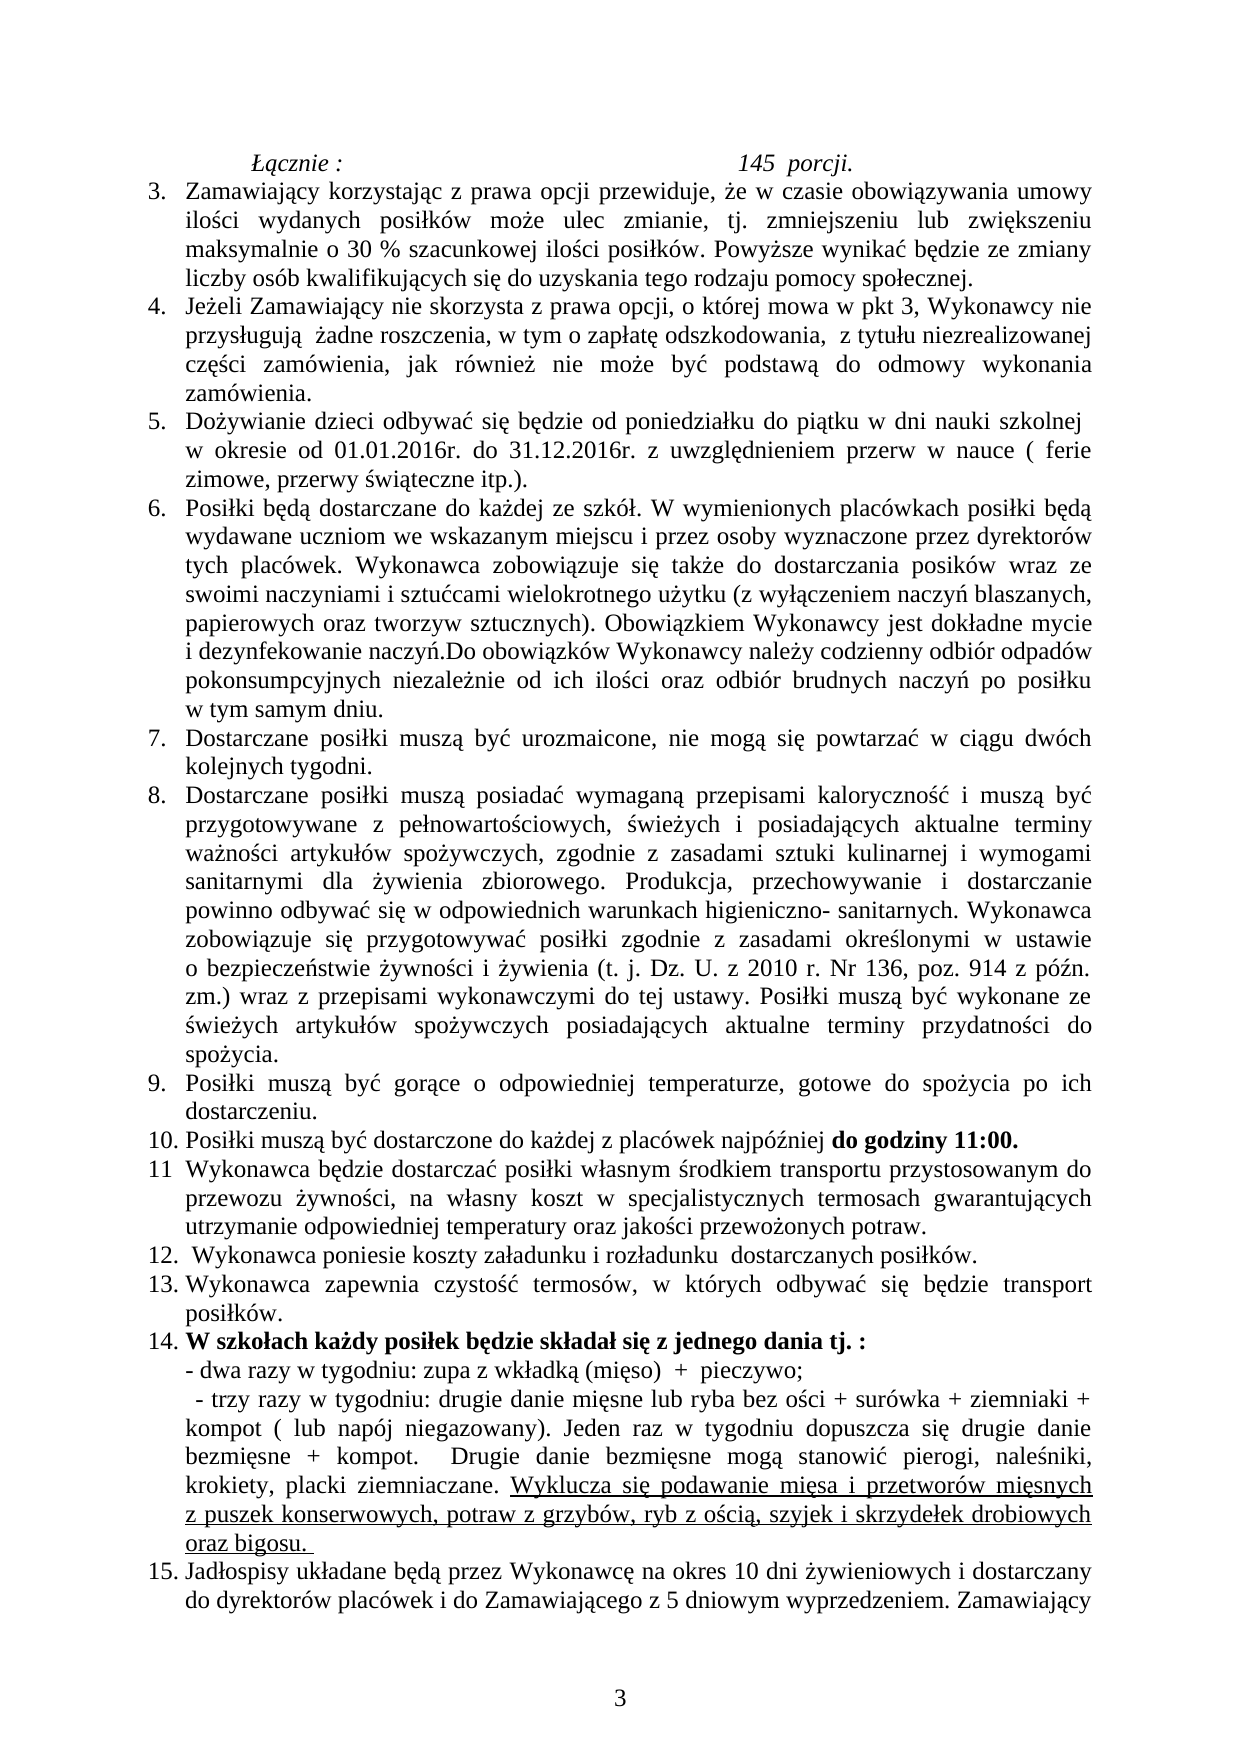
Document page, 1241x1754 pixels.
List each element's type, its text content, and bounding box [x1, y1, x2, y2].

text 3. Zamawiający korzystając z prawa opcji przewiduje, że w czasie obowiązywania umowy ilości wydanych posiłków może ulec zmianie, tj. zmniejszeniu lub zwiększeniu maksymalnie o 30 % szacunkowej ilości posiłków. Powyższe wynikać będzie ze zmiany liczby osób kwalifikujących się do uzyskania tego rodzaju pomocy społecznej. [148, 176, 1093, 291]
text 11 Wykonawca będzie dostarczać posiłki własnym środkiem transportu przystosowanym do przewozu żywności, na własny koszt w specjalistycznych termosach gwarantujących utrzymanie odpowiedniej temperatury oraz jakości przewożonych potraw. [148, 1154, 1093, 1240]
text 13. Wykonawca zapewnia czystość termosów, w których odbywać się będzie transport posiłków. [148, 1269, 1093, 1326]
text Łącznie : 145 porcji. [207, 148, 1093, 176]
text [148, 1556, 1093, 1614]
text 6. Posiłki będą dostarczane do każdej ze szkół. W wymienionych placówkach posiłki będą wydawane uczniom we wskazanym miejscu i przez osoby wyznaczone przez dyrektorów tych placówek. Wykonawca zobowiązuje się także do dostarczania posików wraz ze swoimi naczyniami i sztućcami wielokrotnego użytku (z wyłączeniem naczyń blaszanych, papierowych oraz tworzyw sztucznych). Obowiązkiem Wykonawcy jest dokładne mycie i dezynfekowanie naczyń.Do obowiązków Wykonawcy należy codzienny odbiór odpadów pokonsumpcyjnych niezależnie od ich ilości oraz odbiór brudnych naczyń po posiłku w tym samym dniu. [148, 493, 1093, 723]
text 12. Wykonawca poniesie koszty załadunku i rozładunku dostarczanych posiłków. [148, 1240, 1092, 1269]
text - trzy razy w tygodniu: drugie danie mięsne lub ryba bez ości + surówka + ziemniaki + kompot ( lub napój niegazowany). Jeden raz w tygodniu dopuszcza się drugie danie bezmięsne + kompot. Drugie danie bezmięsne mogą stanowić pierogi, naleśniki, krokiety, placki ziemniaczane. Wyklucza się podawanie mięsa i przetworów mięsnych z puszek konserwowych, potraw z grzybów, ryb z ością, szyjek i skrzydełek drobiowych oraz bigosu. [148, 1384, 1093, 1556]
text 8. Dostarczane posiłki muszą posiadać wymaganą przepisami kaloryczność i muszą być przygotowywane z pełnowartościowych, świeżych i posiadających aktualne terminy ważności artykułów spożywczych, zgodnie z zasadami sztuki kulinarnej i wymogami sanitarnymi dla żywienia zbiorowego. Produkcja, przechowywanie i dostarczanie powinno odbywać się w odpowiednich warunkach higieniczno- sanitarnych. Wykonawca zobowiązuje się przygotowywać posiłki zgodnie z zasadami określonymi w ustawie o bezpieczeństwie żywności i żywienia (t. j. Dz. U. z 2010 r. Nr 136, poz. 914 z późn. zm.) wraz z przepisami wykonawczymi do tej ustawy. Posiłki muszą być wykonane ze świeżych artykułów spożywczych posiadających aktualne terminy przydatności do spożycia. [148, 780, 1093, 1068]
text 9. Posiłki muszą być gorące o odpowiedniej temperaturze, gotowe do spożycia po ich dostarczeniu. [148, 1068, 1093, 1125]
text 7. Dostarczane posiłki muszą być urozmaicone, nie mogą się powtarzać w ciągu dwóch kolejnych tygodni. [148, 723, 1093, 780]
text 4. Jeżeli Zamawiający nie skorzysta z prawa opcji, o której mowa w pkt 3, Wykonawcy nie przysługują żadne roszczenia, w tym o zapłatę odszkodowania, z tytułu niezrealizowanej części zamówienia, jak również nie może być podstawą do odmowy wykonania zamówienia. [148, 291, 1093, 406]
text 5. Dożywianie dzieci odbywać się będzie od poniedziałku do piątku w dni nauki szkolnej w okresie od 01.01.2016r. do 31.12.2016r. z uwzględnieniem przerw w nauce ( ferie zimowe, przerwy świąteczne itp.). [148, 406, 1093, 493]
text - dwa razy w tygodniu: zupa z wkładką (mięso) + pieczywo; [148, 1355, 1093, 1384]
text 14. W szkołach każdy posiłek będzie składał się z jednego dania tj. : [148, 1326, 1093, 1355]
text 10. Posiłki muszą być dostarczone do każdej z placówek najpóźniej do godziny 11:00. [148, 1125, 1093, 1154]
